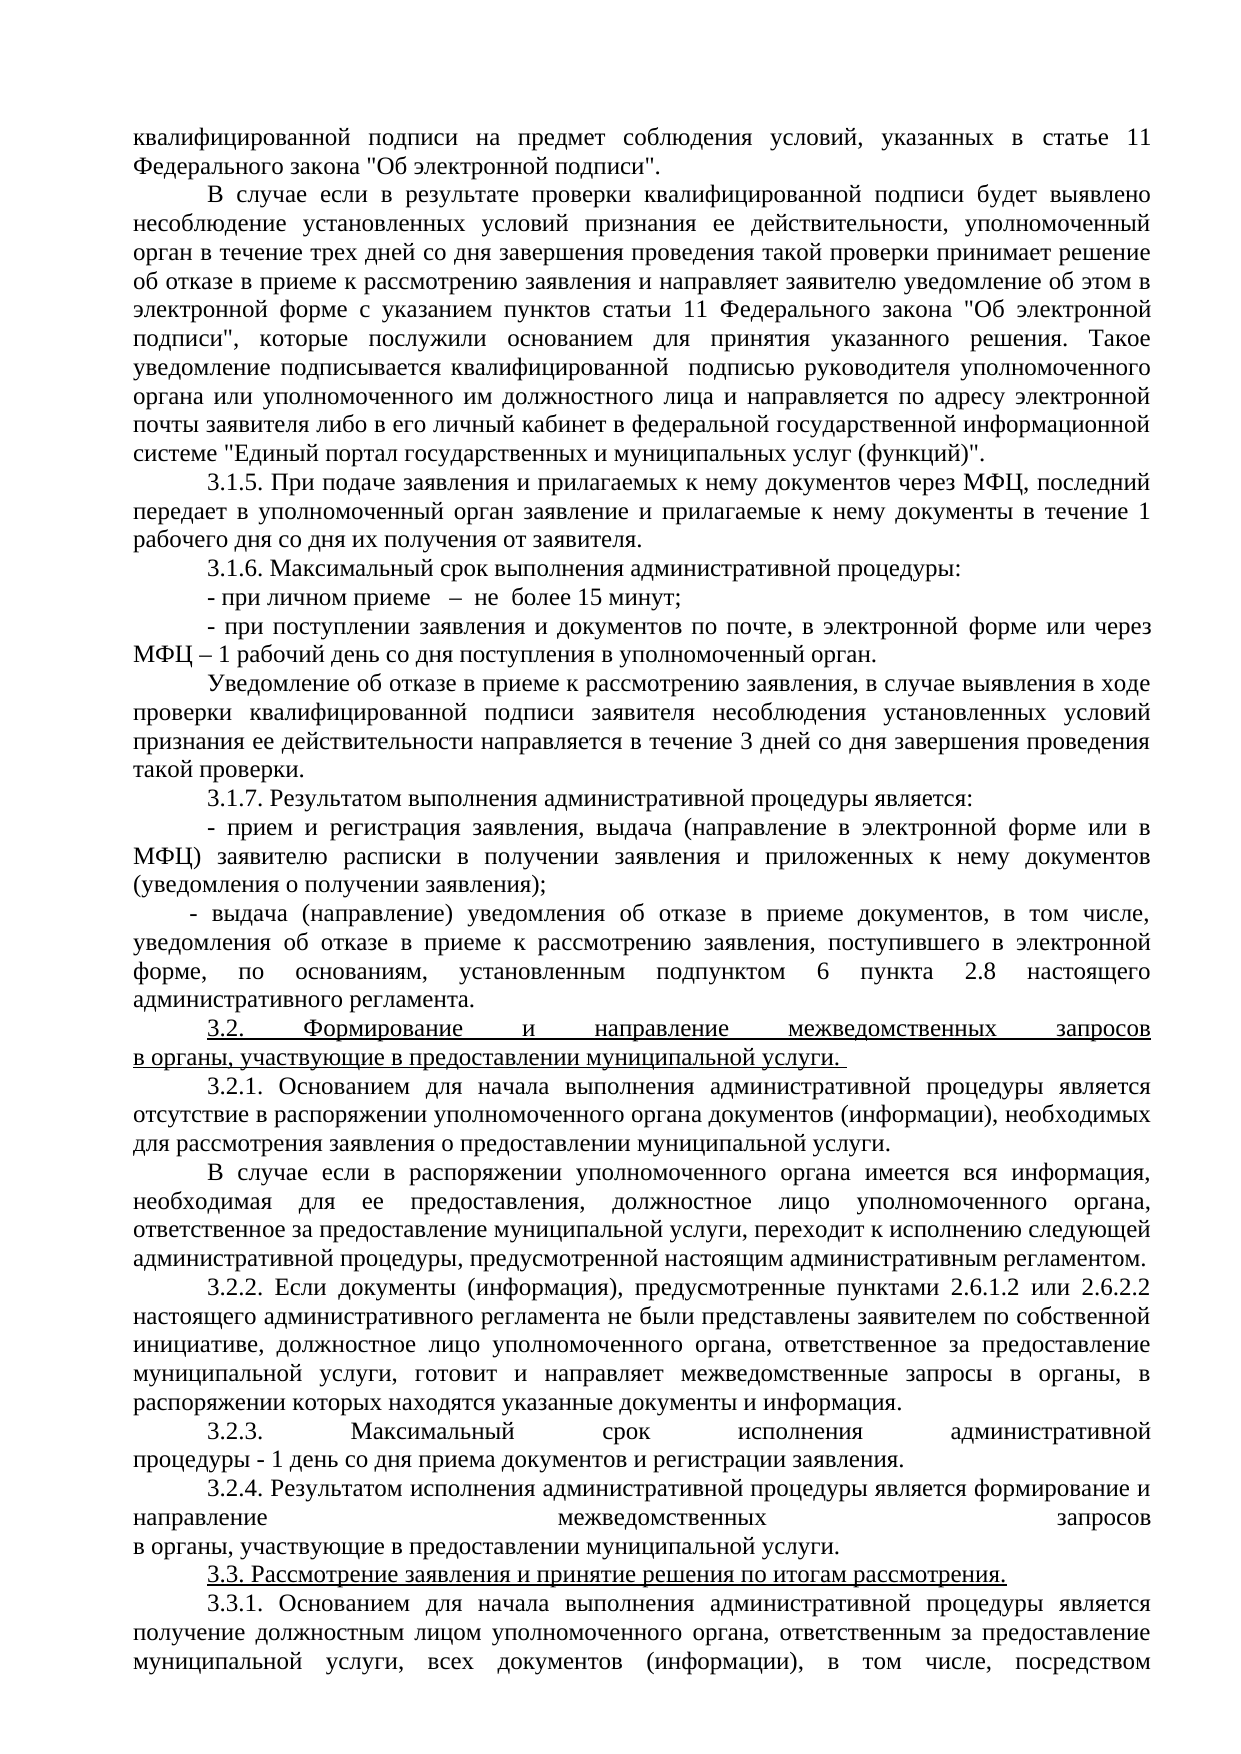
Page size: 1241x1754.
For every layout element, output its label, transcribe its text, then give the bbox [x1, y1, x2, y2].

text 3.1.5. При подаче заявления и прилагаемых к нему документов через МФЦ, последний передает в уполномоченный орган заявление и прилагаемые к нему документы в течение 1 рабочего дня со дня их получения от заявителя. [133, 467, 1152, 553]
text 3.2.2. Если документы (информация), предусмотренные пунктами 2.6.1.2 или 2.6.2.2 настоящего административного регламента не были представлены заявителем по собственной инициативе, должностное лицо уполномоченного органа, ответственное за предоставление муниципальной услуги, готовит и направляет межведомственные запросы в органы, в распоряжении которых находятся указанные документы и информация. [133, 1272, 1152, 1416]
text В случае если в распоряжении уполномоченного органа имеется вся информация, необходимая для ее предоставления, должностное лицо уполномоченного органа, ответственное за предоставление муниципальной услуги, переходит к исполнению следующей административной процедуры, предусмотренной настоящим административным регламентом. [133, 1157, 1152, 1272]
text 3.2.3. Максимальный срок исполнения административной процедуры - 1 день со дня приема документов и регистрации заявления. [133, 1416, 1152, 1473]
text 3.1.7. Результатом выполнения административной процедуры является: [133, 783, 1152, 812]
text - при поступлении заявления и документов по почте, в электронной форме или через МФЦ – 1 рабочий день со дня поступления в уполномоченный орган. [133, 611, 1152, 668]
text - выдача (направление) уведомления об отказе в приеме документов, в том числе, уведомления об отказе в приеме к рассмотрению заявления, поступившего в электронной форме, по основаниям, установленным подпунктом 6 пункта 2.8 настоящего административного регламента. [133, 898, 1152, 1013]
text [133, 122, 1152, 179]
text В случае если в результате проверки квалифицированной подписи будет выявлено несоблюдение установленных условий признания ее действительности, уполномоченный орган в течение трех дней со дня завершения проведения такой проверки принимает решение об отказе в приеме к рассмотрению заявления и направляет заявителю уведомление об этом в электронной форме с указанием пунктов статьи 11 Федерального закона "Об электронной подписи", которые послужили основанием для принятия указанного решения. Такое уведомление подписывается квалифицированной подписью руководителя уполномоченного органа или уполномоченного им должностного лица и направляется по адресу электронной почты заявителя либо в его личный кабинет в федеральной государственной информационной системе "Единый портал государственных и муниципальных услуг (функций)". [133, 179, 1152, 467]
text Уведомление об отказе в приеме к рассмотрению заявления, в случае выявления в ходе проверки квалифицированной подписи заявителя несоблюдения установленных условий признания ее действительности направляется в течение 3 дней со дня завершения проведения такой проверки. [133, 668, 1152, 783]
text 3.2. Формирование и направление межведомственных запросов в органы, участвующие в предоставлении муниципальной услуги. [133, 1013, 1152, 1071]
text 3.1.6. Максимальный срок выполнения административной процедуры: [133, 553, 1152, 582]
text - прием и регистрация заявления, выдача (направление в электронной форме или в МФЦ) заявителю расписки в получении заявления и приложенных к нему документов (уведомления о получении заявления); [133, 812, 1152, 898]
text 3.2.1. Основанием для начала выполнения административной процедуры является отсутствие в распоряжении уполномоченного органа документов (информации), необходимых для рассмотрения заявления о предоставлении муниципальной услуги. [133, 1071, 1152, 1157]
text 3.2.4. Результатом исполнения административной процедуры является формирование и направление межведомственных запросов в органы, участвующие в предоставлении муниципальной услуги. [133, 1473, 1152, 1559]
text 3.3. Рассмотрение заявления и принятие решения по итогам рассмотрения. [133, 1559, 1152, 1588]
text - при личном приеме – не более 15 минут; [133, 582, 1152, 611]
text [133, 1588, 1152, 1674]
